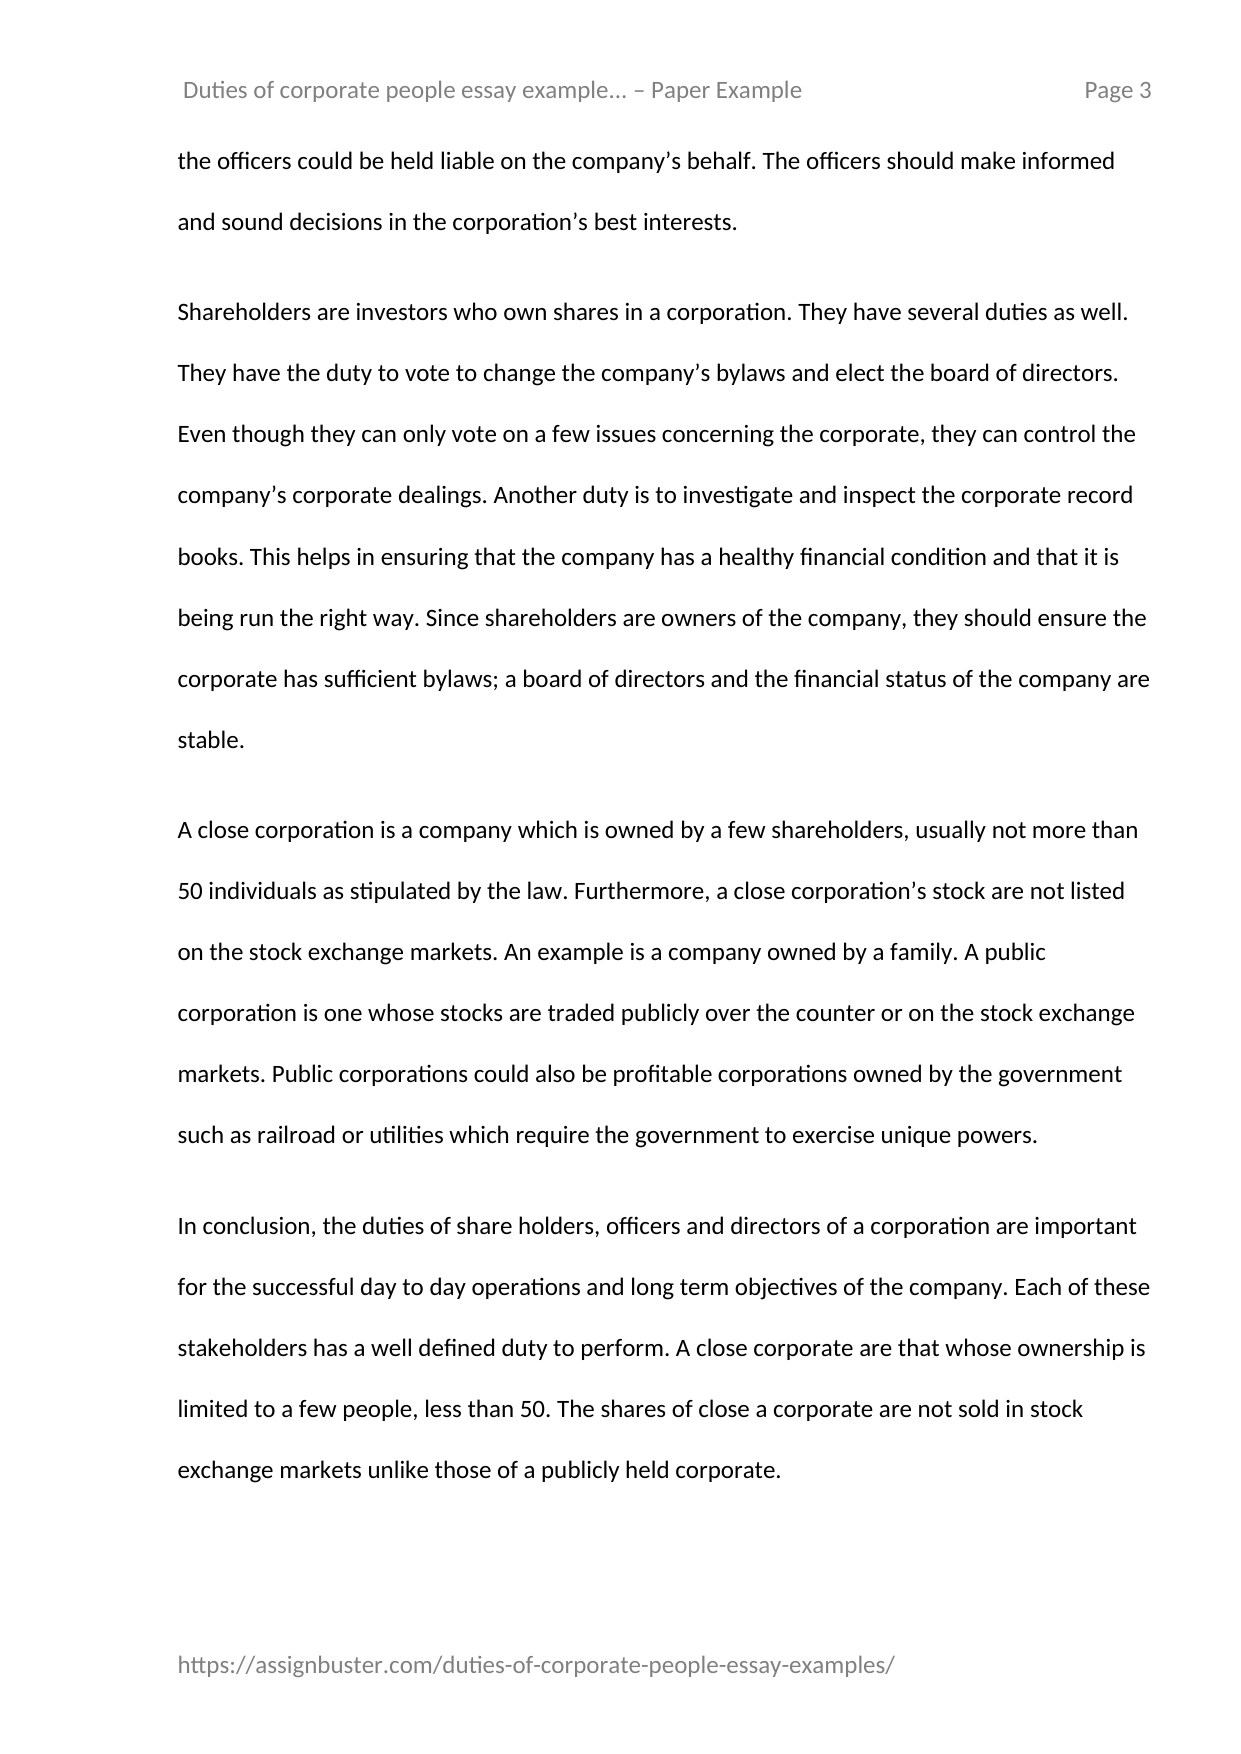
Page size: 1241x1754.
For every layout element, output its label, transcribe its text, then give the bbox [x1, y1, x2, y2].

text Shareholders are investors who own shares in a corporation. They have several duties as well. They have the duty to vote to change the company’s bylaws and elect the board of directors. Even though they can only vote on a few issues concerning the corporate, they can control the company’s corporate dealings. Another duty is to investigate and inspect the corporate record books. This helps in ensuring that the company has a healthy financial condition and that it is being run the right way. Since shareholders are owners of the company, they should ensure the corporate has sufficient bylaws; a board of directors and the financial status of the company are stable. [177, 297, 1152, 754]
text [177, 145, 1152, 237]
text A close corporation is a company which is owned by a few shareholders, usually not more than 50 individuals as stipulated by the law. Furthermore, a close corporation’s stock are not listed on the stock exchange markets. An example is a company owned by a family. A public corporation is one whose stocks are traded publicly over the counter or on the stock exchange markets. Public corporations could also be profitable corporations owned by the government such as railroad or utilities which require the government to exercise unique powers. [177, 814, 1152, 1150]
text In conclusion, the duties of share holders, officers and directors of a corporation are important for the successful day to day operations and long term objectives of the company. Each of these stakeholders has a well defined duty to perform. A close corporate are that whose ownership is limited to a few people, less than 50. The shares of close a corporate are not sold in stock exchange markets unlike those of a publicly held corporate. [177, 1210, 1152, 1485]
